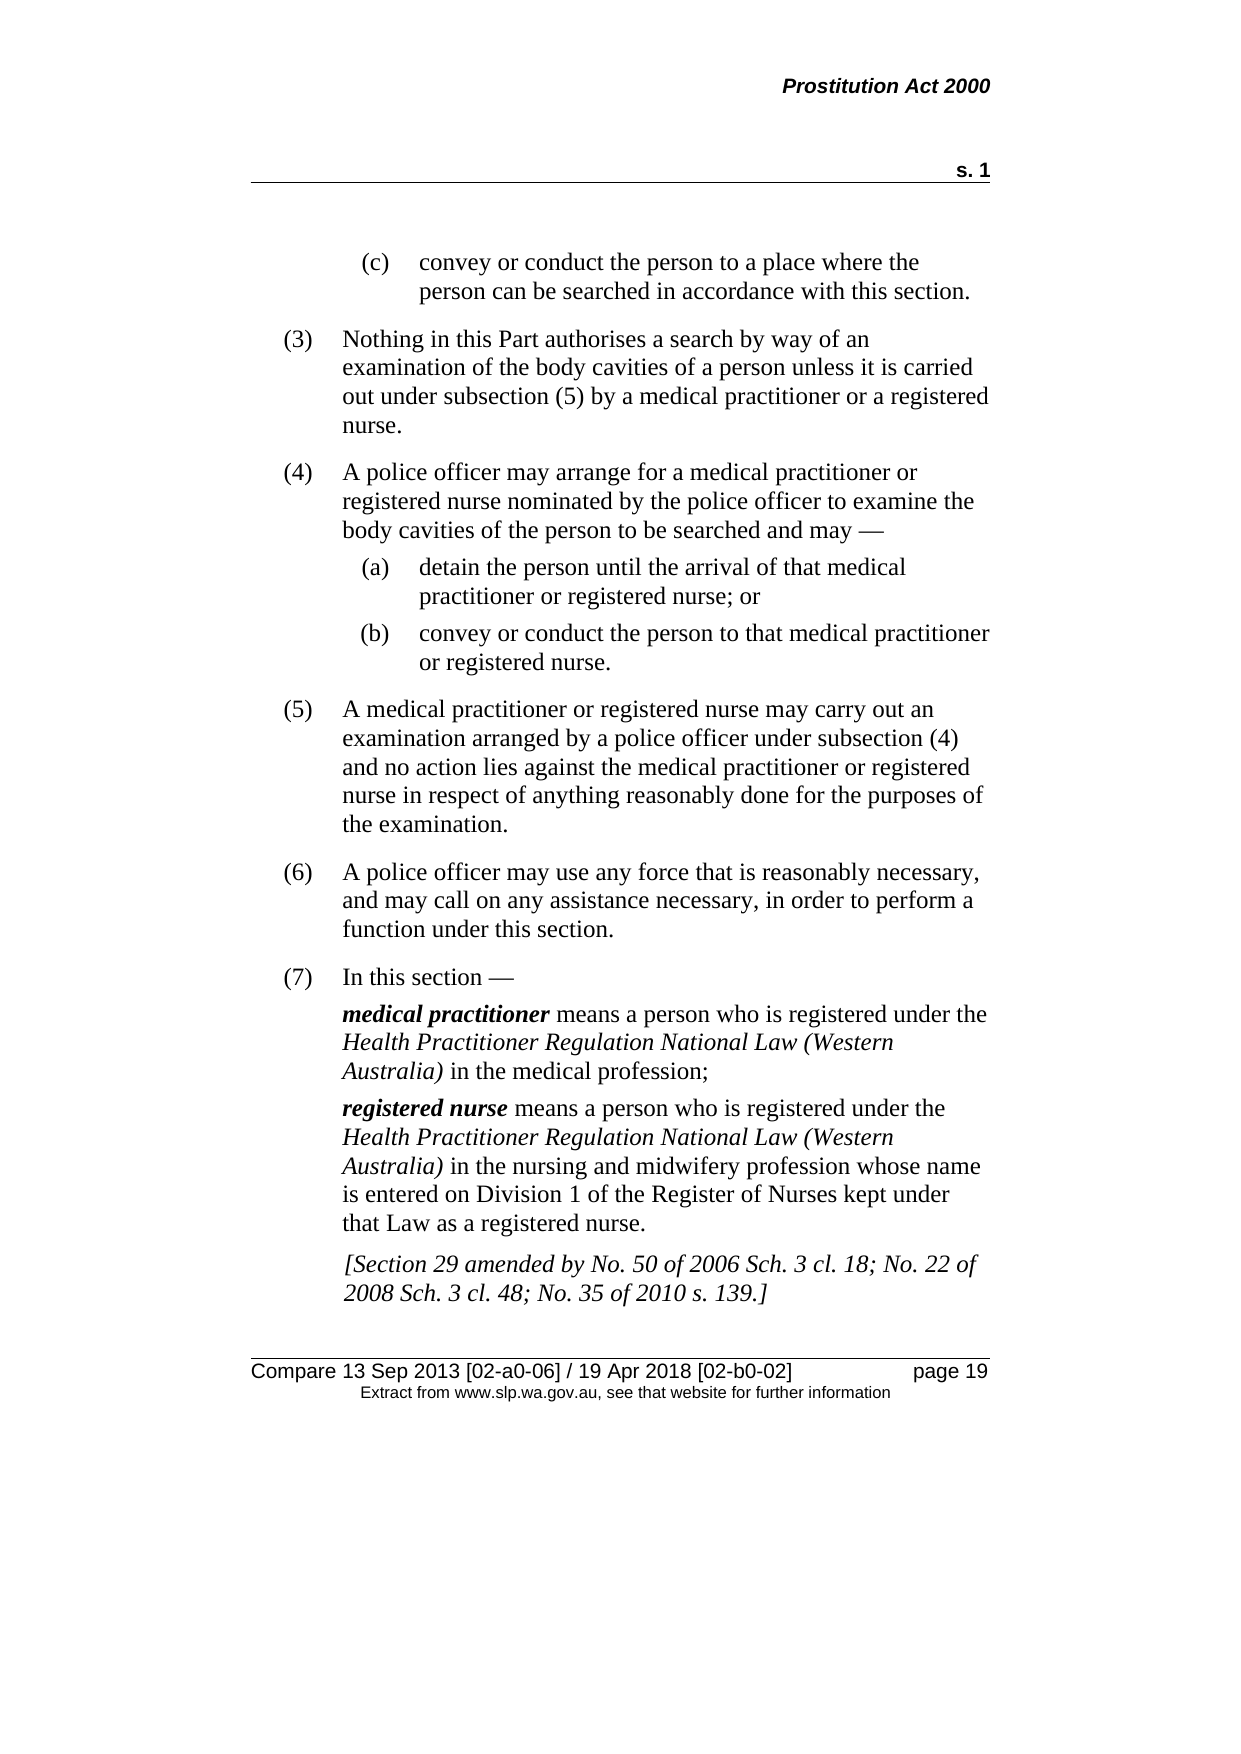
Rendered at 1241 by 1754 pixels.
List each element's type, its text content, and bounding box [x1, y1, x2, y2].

text registered nurse means a person who is registered under the Health Practitioner Regulation National Law () in the nursing and midwifery profession whose name is entered on Division 1 of the Register of Nurses kept under that Law as a registered nurse. [251, 1093, 990, 1237]
text [Section 29 amended by No. 50 of 2006 Sch. 3 cl. 18; No. 22 of 2008 Sch. 3 cl. 48; No. 35 of 2010 s. 139.] [251, 1249, 990, 1307]
text (7) In this section — [251, 962, 990, 990]
text (5) A medical practitioner or registered nurse may carry out an examination arranged by a police officer under subsection (4) and no action lies against the medical practitioner or registered nurse in respect of anything reasonably done for the purposes of the examination. [251, 694, 990, 838]
text (3) Nothing in this Part authorises a search by way of an examination of the body cavities of a person unless it is carried out under subsection (5) by a medical practitioner or a registered nurse. [251, 324, 990, 439]
text (a) detain the person until the arrival of that medical practitioner or registered nurse; or [251, 552, 990, 609]
text medical practitioner means a person who is registered under the Health Practitioner Regulation National Law () in the medical profession; [251, 999, 990, 1085]
text (c) convey or conduct the person to a place where the person can be searched in accordance with this section. [251, 247, 990, 305]
text (6) A police officer may use any force that is reasonably necessary, and may call on any assistance necessary, in order to perform a function under this section. [251, 857, 990, 943]
text (b) convey or conduct the person to that medical practitioner or registered nurse. [251, 618, 990, 675]
text (4) A police officer may arrange for a medical practitioner or registered nurse nominated by the police officer to examine the body cavities of the person to be searched and may — [251, 457, 990, 544]
